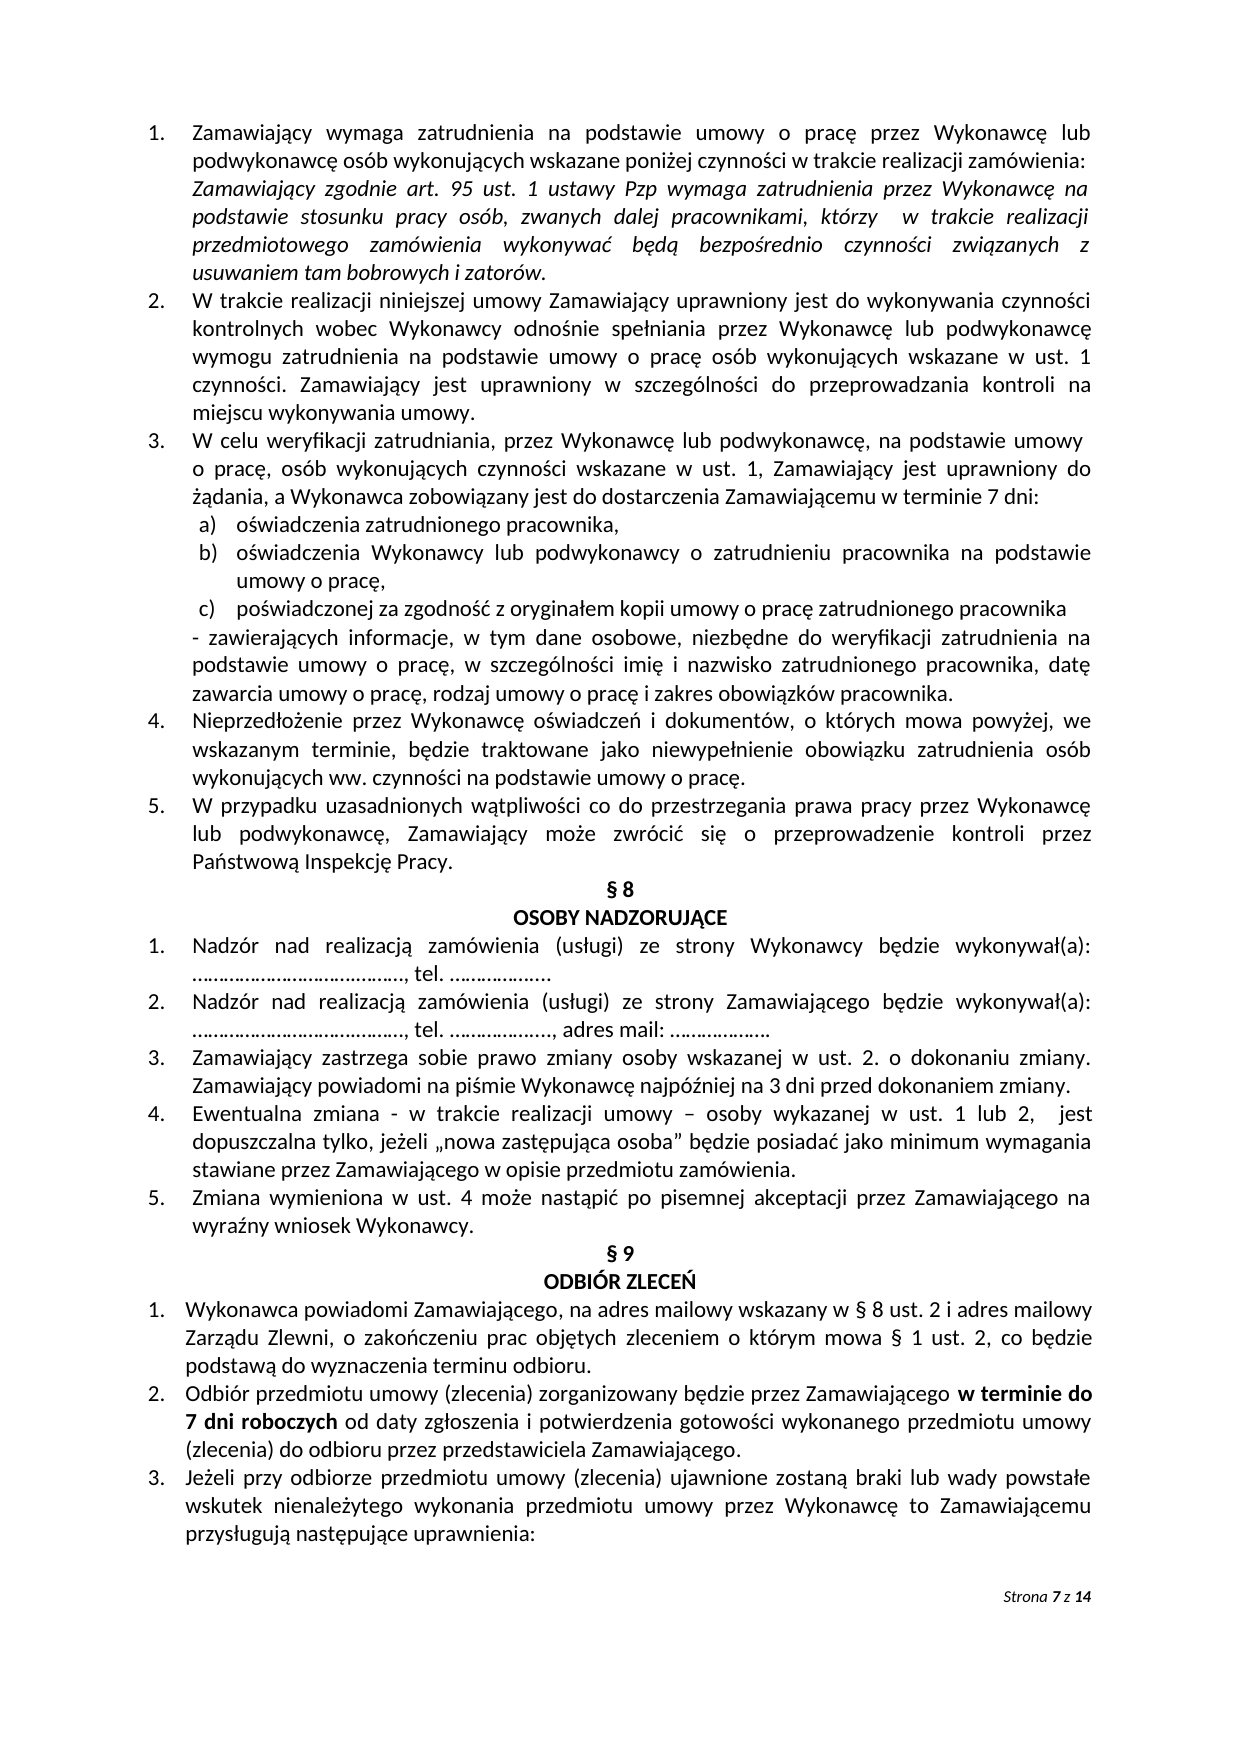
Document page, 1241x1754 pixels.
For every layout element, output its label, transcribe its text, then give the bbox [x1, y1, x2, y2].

list Zamawiający wymaga zatrudnienia na podstawie umowy o pracę przez Wykonawcę lub podwykonawcę osób wykonujących wskazane poniżej czynności w trakcie realizacji zamówienia: [148, 118, 1093, 174]
list Nadzór nad realizacją zamówienia (usługi) ze strony Zamawiającego będzie wykonywał(a): ………………………….………, tel. ……………...., adres mail: ………………. [148, 987, 1093, 1043]
list Odbiór przedmiotu umowy (zlecenia) zorganizowany będzie przez Zamawiającego w terminie do 7 dni roboczych od daty zgłoszenia i potwierdzenia gotowości wykonanego przedmiotu umowy (zlecenia) do odbioru przez przedstawiciela Zamawiającego. [148, 1379, 1093, 1463]
list Ewentualna zmiana - w trakcie realizacji umowy – osoby wykazanej w ust. 1 lub 2, jest dopuszczalna tylko, jeżeli „nowa zastępująca osoba” będzie posiadać jako minimum wymagania stawiane przez Zamawiającego w opisie przedmiotu zamówienia. [148, 1099, 1093, 1183]
list Wykonawca powiadomi Zamawiającego, na adres mailowy wskazany w § 8 ust. 2 i adres mailowy Zarządu Zlewni, o zakończeniu prac objętych zleceniem o którym mowa § 1 ust. 2, co będzie podstawą do wyznaczenia terminu odbioru. [148, 1295, 1093, 1379]
list Jeżeli przy odbiorze przedmiotu umowy (zlecenia) ujawnione zostaną braki lub wady powstałe wskutek nienależytego wykonania przedmiotu umowy przez Wykonawcę to Zamawiającemu przysługują następujące uprawnienia: [148, 1463, 1093, 1547]
list Nadzór nad realizacją zamówienia (usługi) ze strony Wykonawcy będzie wykonywał(a): ………………………….………, tel. …………….... [148, 931, 1093, 987]
text OSOBY NADZORUJĄCE [148, 903, 1093, 931]
text ODBIÓR ZLECEŃ [148, 1267, 1093, 1295]
list oświadczenia Wykonawcy lub podwykonawcy o zatrudnieniu pracownika na podstawie umowy o pracę, [199, 538, 1093, 594]
list Zamawiający zgodnie art. 95 ust. 1 ustawy Pzp wymaga zatrudnienia przez Wykonawcę na podstawie stosunku pracy osób, zwanych dalej pracownikami, którzy w trakcie realizacji przedmiotowego zamówienia wykonywać będą bezpośrednio czynności związanych z usuwaniem tam bobrowych i zatorów. [192, 174, 1093, 286]
list oświadczenia zatrudnionego pracownika, [199, 511, 1093, 538]
list W celu weryfikacji zatrudniania, przez Wykonawcę lub podwykonawcę, na podstawie umowy o pracę, osób wykonujących czynności wskazane w ust. 1, Zamawiający jest uprawniony do żądania, a Wykonawca zobowiązany jest do dostarczenia Zamawiającemu w terminie 7 dni: [148, 426, 1093, 511]
list Zamawiający zastrzega sobie prawo zmiany osoby wskazanej w ust. 2. o dokonaniu zmiany. Zamawiający powiadomi na piśmie Wykonawcę najpóźniej na 3 dni przed dokonaniem zmiany. [148, 1043, 1093, 1099]
text § 8 [148, 875, 1093, 903]
list Zmiana wymieniona w ust. 4 może nastąpić po pisemnej akceptacji przez Zamawiającego na wyraźny wniosek Wykonawcy. [148, 1183, 1093, 1239]
text § 9 [148, 1239, 1093, 1267]
list poświadczonej za zgodność z oryginałem kopii umowy o pracę zatrudnionego pracownika [199, 594, 1093, 623]
list W przypadku uzasadnionych wątpliwości co do przestrzegania prawa pracy przez Wykonawcę lub podwykonawcę, Zamawiający może zwrócić się o przeprowadzenie kontroli przez Państwową Inspekcję Pracy. [148, 791, 1093, 875]
list W trakcie realizacji niniejszej umowy Zamawiający uprawniony jest do wykonywania czynności kontrolnych wobec Wykonawcy odnośnie spełniania przez Wykonawcę lub podwykonawcę wymogu zatrudnienia na podstawie umowy o pracę osób wykonujących wskazane w ust. 1 czynności. Zamawiający jest uprawniony w szczególności do przeprowadzania kontroli na miejscu wykonywania umowy. [148, 286, 1093, 426]
text - zawierających informacje, w tym dane osobowe, niezbędne do weryfikacji zatrudnienia na podstawie umowy o pracę, w szczególności imię i nazwisko zatrudnionego pracownika, datę zawarcia umowy o pracę, rodzaj umowy o pracę i zakres obowiązków pracownika. [192, 623, 1093, 707]
list Nieprzedłożenie przez Wykonawcę oświadczeń i dokumentów, o których mowa powyżej, we wskazanym terminie, będzie traktowane jako niewypełnienie obowiązku zatrudnienia osób wykonujących ww. czynności na podstawie umowy o pracę. [148, 707, 1093, 791]
